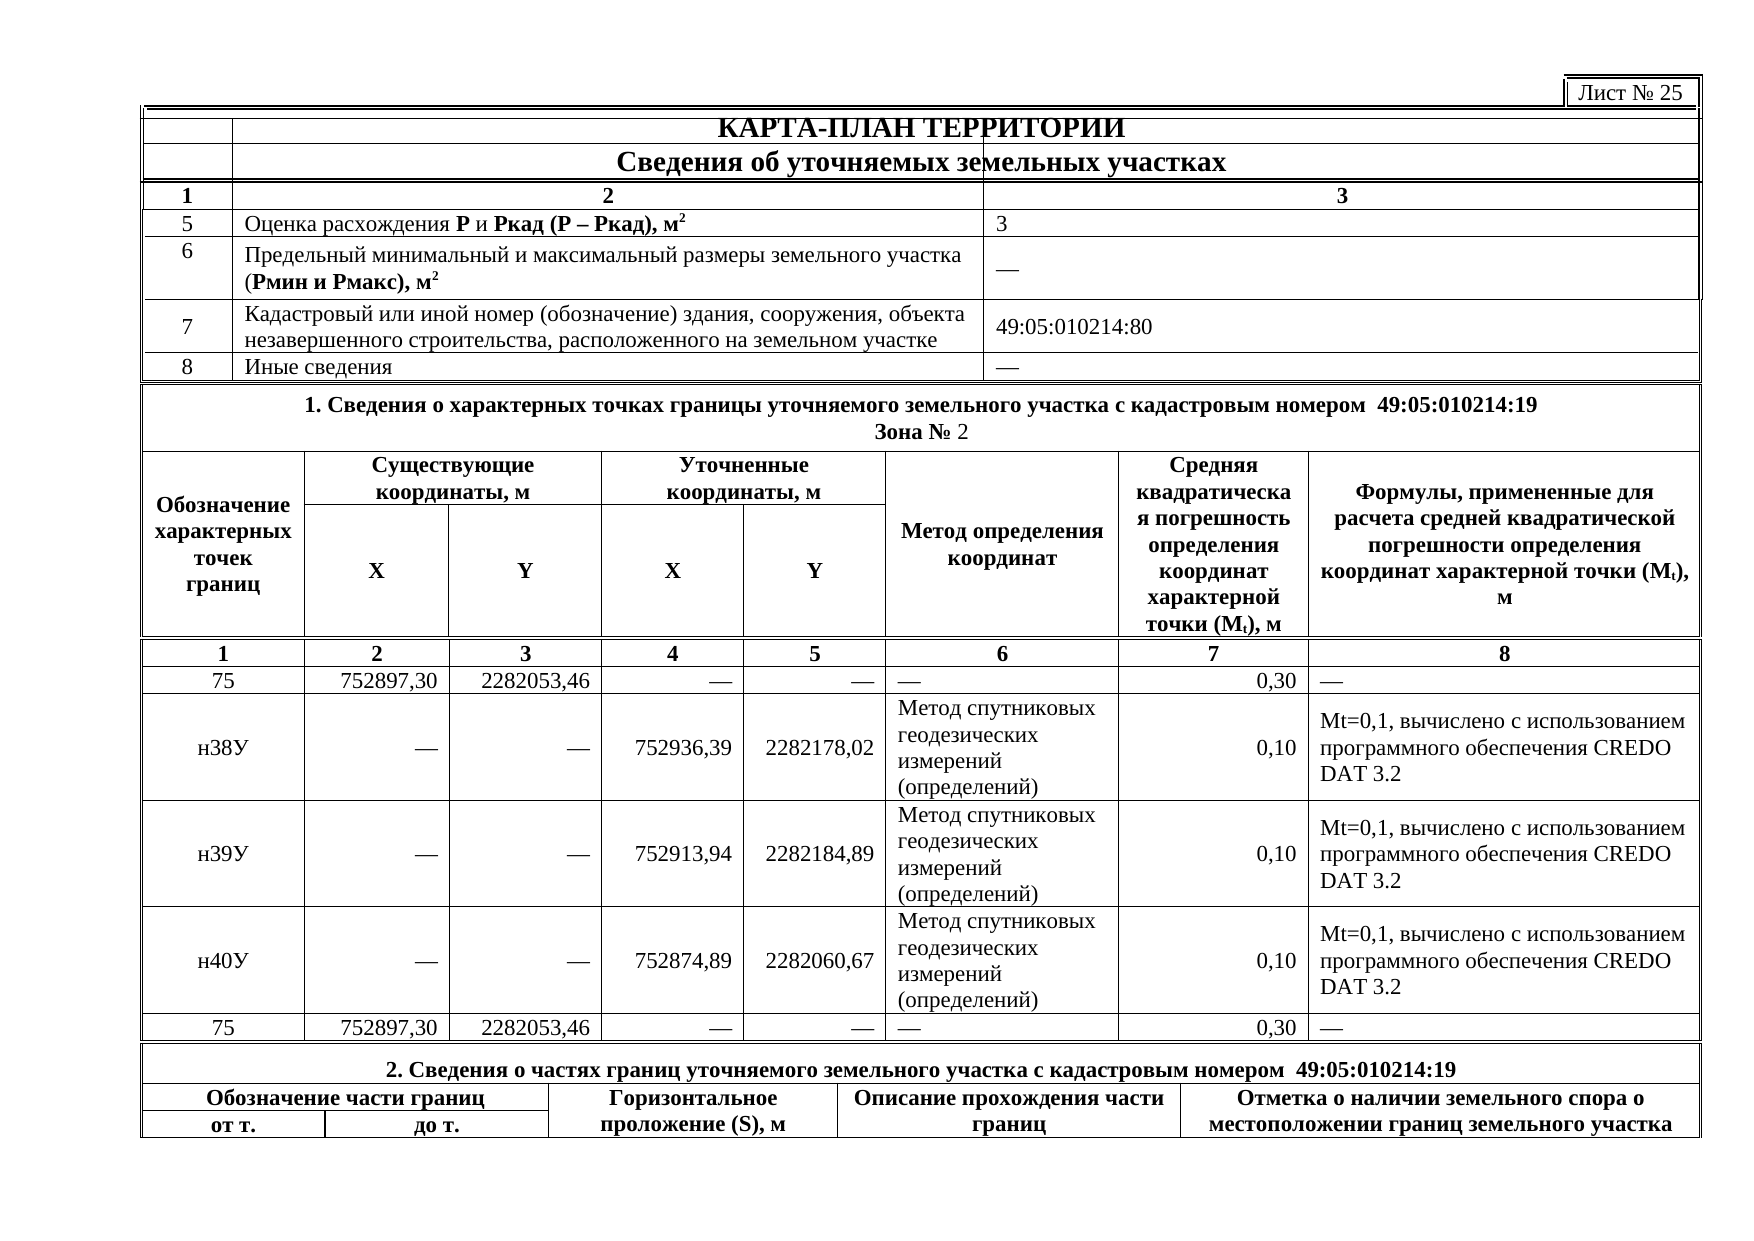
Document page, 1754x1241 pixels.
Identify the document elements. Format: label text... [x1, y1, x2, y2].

table_cell Горизонтальное проложение (S), м [549, 1084, 837, 1137]
table_cell 75 [143, 667, 304, 693]
table_cell — [602, 1014, 743, 1040]
table_cell Обозначение характерных точек границ [143, 452, 304, 636]
table_header 1 [144, 144, 232, 178]
table_header 2. Сведения о частях границ уточняемого земельного участка с кадастровым номером 49:05:010214:19 [143, 1044, 1699, 1082]
table_cell Предельный минимальный и максимальный размеры земельного участка (Рмин и Рмакс), м2 [233, 237, 983, 298]
table_cell Кадастровый или иной номер (обозначение) здания, сооружения, объекта незавершенного строительства, расположенного на земельном участке [233, 300, 983, 352]
table_cell 752897,30 [305, 1014, 449, 1040]
table_cell 6 [143, 236, 232, 298]
table_header 3 [984, 119, 1698, 143]
table_cell Иные сведения [233, 353, 983, 380]
table_cell н40У [143, 907, 304, 1013]
table_cell Уточненные координаты, м [602, 452, 885, 504]
table_header 1 [144, 119, 232, 143]
table_cell Отметка о наличии земельного спора о местоположении границ земельного участка [1181, 1084, 1699, 1137]
table_header 2 [233, 119, 983, 143]
table_cell 7 [143, 299, 232, 352]
table_header 5 [744, 640, 885, 666]
table_header 7 [1119, 640, 1308, 666]
table_cell 2282053,46 [450, 667, 601, 693]
table_cell — [450, 694, 601, 800]
table_cell Mt=0,1, вычислено с использованием программного обеспечения CREDO DAT 3.2 [1309, 801, 1699, 906]
table_cell Метод спутниковых геодезических измерений (определений) [886, 694, 1118, 800]
table_cell — [744, 1014, 885, 1040]
table_cell Y [744, 505, 885, 636]
table_cell от т. [143, 1111, 324, 1137]
table_cell 2282060,67 [744, 907, 885, 1013]
table_cell Средняя квадратическая погрешность определения координат характерной точки (Mt), м [1119, 452, 1308, 636]
table_cell 49:05:010214:80 [984, 300, 1699, 352]
table_cell — [305, 694, 449, 800]
table_cell 0,10 [1119, 907, 1308, 1013]
table_header 1 [144, 183, 232, 209]
table_cell — [602, 667, 743, 693]
table_cell Обозначение части границ [143, 1084, 548, 1110]
table_header 3 [450, 640, 601, 666]
table_cell — [305, 801, 449, 906]
table_cell 752913,94 [602, 801, 743, 906]
table_cell 0,30 [1119, 1014, 1308, 1040]
table_cell 0,10 [1119, 801, 1308, 906]
table_cell 2282184,89 [744, 801, 885, 906]
table_cell — [984, 237, 1698, 298]
table_header 2 [305, 640, 449, 666]
table_cell Метод спутниковых геодезических измерений (определений) [886, 801, 1118, 906]
table_cell 752897,30 [305, 667, 449, 693]
table_cell — [450, 907, 601, 1013]
table_cell — [1309, 667, 1699, 693]
table_header 8 [1309, 640, 1699, 666]
table_cell 752936,39 [602, 694, 743, 800]
table_cell — [744, 667, 885, 693]
table_cell Метод определения координат [886, 452, 1118, 636]
table_cell Mt=0,1, вычислено с использованием программного обеспечения CREDO DAT 3.2 [1309, 694, 1699, 800]
table_header 2 [233, 144, 983, 178]
table_header 3 [984, 183, 1698, 209]
table_header 2 [233, 183, 983, 209]
table_cell Y [449, 505, 601, 636]
table_cell — [984, 352, 1699, 380]
table_cell — [305, 907, 449, 1013]
table_cell — [1309, 1014, 1699, 1040]
table_cell — [886, 667, 1118, 693]
table_cell 0,30 [1119, 667, 1308, 693]
table_cell 2282053,46 [450, 1014, 601, 1040]
table_cell до т. [326, 1111, 548, 1137]
table_cell X [305, 505, 448, 636]
table_cell 5 [143, 210, 232, 236]
table_cell Метод спутниковых геодезических измерений (определений) [886, 907, 1118, 1013]
table_cell Описание прохождения части границ [838, 1084, 1180, 1137]
table_cell 752874,89 [602, 907, 743, 1013]
table_cell н38У [143, 694, 304, 800]
table_cell н39У [143, 801, 304, 906]
table_header 3 [984, 144, 1698, 178]
table_cell 2282178,02 [744, 694, 885, 800]
table_cell 75 [143, 1014, 304, 1040]
table_cell Формулы, примененные для расчета средней квадратической погрешности определения координат характерной точки (Mt), м [1309, 452, 1699, 636]
table_cell Mt=0,1, вычислено с использованием программного обеспечения CREDO DAT 3.2 [1309, 907, 1699, 1013]
table_cell — [450, 801, 601, 906]
table_cell Существующие координаты, м [305, 452, 601, 504]
table_cell — [886, 1014, 1118, 1040]
table_cell 8 [143, 352, 232, 380]
table_cell 0,10 [1119, 694, 1308, 800]
table_cell X [602, 505, 743, 636]
table_header 4 [602, 640, 743, 666]
table_header 6 [886, 640, 1118, 666]
table_cell Оценка расхождения Р и Ркад (Р – Ркад), м2 [233, 210, 983, 236]
table_header 1 [143, 640, 304, 666]
table_header 1. Сведения о характерных точках границы уточняемого земельного участка с кадастровым номером 49:05:010214:19 Зона № 2 [143, 385, 1699, 451]
table_cell 3 [984, 210, 1698, 236]
